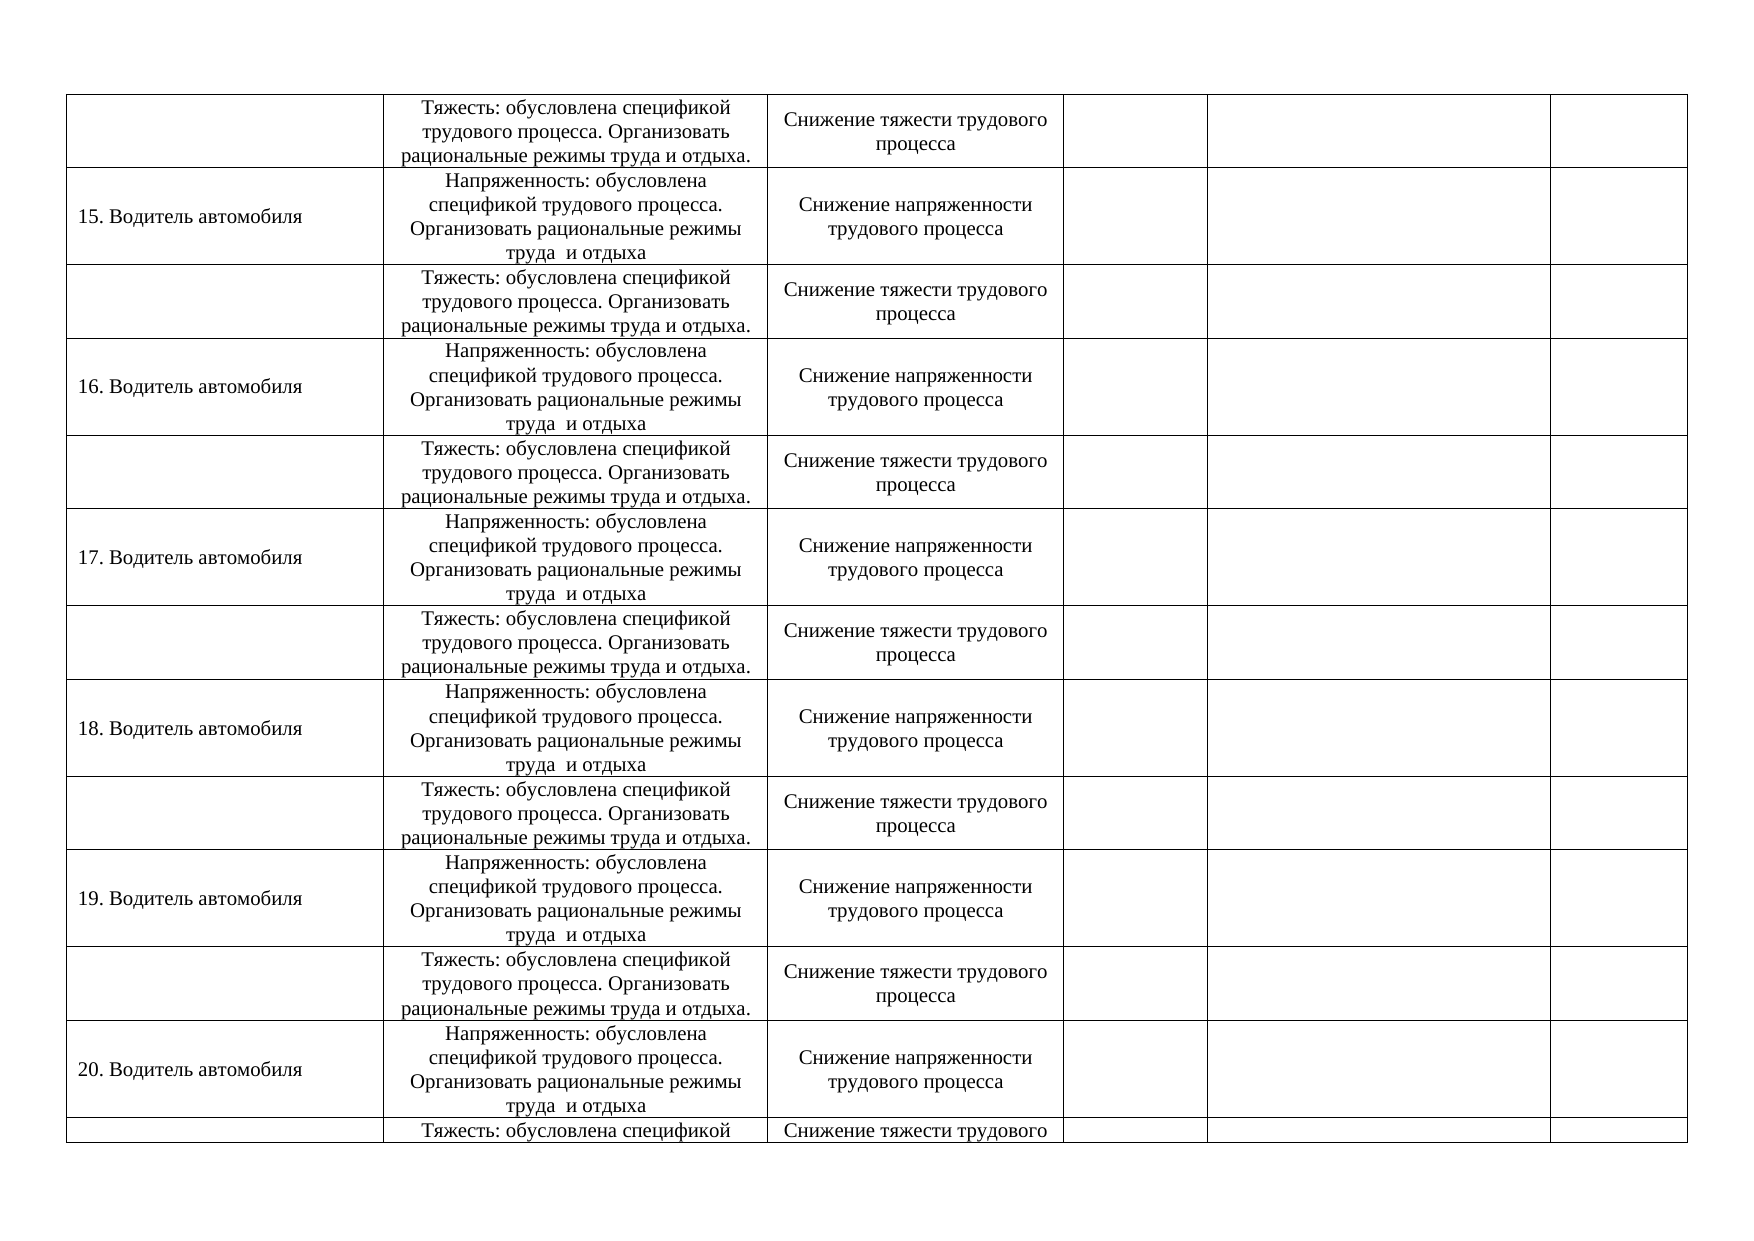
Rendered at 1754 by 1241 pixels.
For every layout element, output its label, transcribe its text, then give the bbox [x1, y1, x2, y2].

table_cell Напряженность: обусловлена спецификой трудового процесса. Организовать рациональные режимы труда и отдыха [384, 339, 767, 435]
table_cell [1551, 509, 1687, 605]
table_cell [1208, 1021, 1550, 1117]
table_cell [1208, 509, 1550, 605]
table_cell [1551, 680, 1687, 776]
table_cell [1551, 168, 1687, 264]
table_cell [1064, 509, 1207, 605]
table_cell Снижение тяжести трудового процесса [768, 777, 1063, 849]
table_cell [1064, 777, 1207, 849]
table_cell [1208, 606, 1550, 678]
table_cell [67, 95, 383, 167]
table_cell [1064, 168, 1207, 264]
table_cell Снижение напряженности трудового процесса [768, 680, 1063, 776]
table_cell Тяжесть: обусловлена спецификой трудового процесса. Организовать рациональные режимы труда и отдыха. [384, 95, 767, 167]
table_cell Снижение тяжести трудового процесса [768, 947, 1063, 1019]
table_cell [1551, 777, 1687, 849]
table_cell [384, 168, 767, 264]
table_cell Тяжесть: обусловлена спецификой трудового процесса. Организовать рациональные режимы труда и отдыха. [384, 436, 767, 508]
table_cell Снижение тяжести трудового процесса [768, 436, 1063, 508]
table_cell [1551, 606, 1687, 678]
table_cell [1208, 436, 1550, 508]
table_cell 18. Водитель автомобиля [67, 680, 383, 776]
table_cell [1064, 606, 1207, 678]
table_cell Снижение напряженности трудового процесса [768, 850, 1063, 946]
table_cell Напряженность: обусловлена спецификой трудового процесса. Организовать рациональные режимы труда и отдыха [384, 509, 767, 605]
table_cell [1208, 777, 1550, 849]
table_cell [67, 265, 383, 337]
table_cell Снижение напряженности трудового процесса [768, 339, 1063, 435]
table_cell Напряженность: обусловлена спецификой трудового процесса. Организовать рациональные режимы труда и отдыха [384, 680, 767, 776]
table_cell [1551, 947, 1687, 1019]
table_cell Снижение тяжести трудового процесса [768, 606, 1063, 678]
table_cell [1208, 947, 1550, 1019]
table_cell [1064, 265, 1207, 337]
table_cell [1208, 168, 1550, 264]
table_cell [1208, 850, 1550, 946]
table_cell [1064, 95, 1207, 167]
table_cell [1551, 265, 1687, 337]
table_cell [67, 436, 383, 508]
table_cell 16. Водитель автомобиля [67, 339, 383, 435]
table_cell 20. Водитель автомобиля [67, 1021, 383, 1117]
table_cell 17. Водитель автомобиля [67, 509, 383, 605]
table_cell [1208, 95, 1550, 167]
table_cell [1208, 1118, 1550, 1142]
table_cell 19. Водитель автомобиля [67, 850, 383, 946]
table_cell [1064, 1118, 1207, 1142]
table_cell [1064, 339, 1207, 435]
table_cell [1551, 1021, 1687, 1117]
table_cell [1208, 680, 1550, 776]
table_cell Тяжесть: обусловлена спецификой трудового процесса. Организовать рациональные режимы труда и отдыха. [384, 606, 767, 678]
table_cell [1208, 265, 1550, 337]
table_cell [1064, 850, 1207, 946]
table_cell Напряженность: обусловлена спецификой трудового процесса. Организовать рациональные режимы труда и отдыха [384, 1021, 767, 1117]
table_cell [67, 606, 383, 678]
table_cell [1064, 947, 1207, 1019]
table_cell Снижение тяжести трудового процесса [768, 265, 1063, 337]
table_cell [67, 777, 383, 849]
table_cell Снижение напряженности трудового процесса [768, 509, 1063, 605]
table_cell [1551, 339, 1687, 435]
table_cell [1064, 436, 1207, 508]
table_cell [384, 1118, 767, 1142]
table_cell Тяжесть: обусловлена спецификой трудового процесса. Организовать рациональные режимы труда и отдыха. [384, 777, 767, 849]
table_cell 15. Водитель автомобиля [67, 168, 383, 264]
table_cell Тяжесть: обусловлена спецификой трудового процесса. Организовать рациональные режимы труда и отдыха. [384, 265, 767, 337]
table_cell [1208, 339, 1550, 435]
table_cell Снижение напряженности трудового процесса [768, 1021, 1063, 1117]
table_cell [1064, 680, 1207, 776]
table_cell [67, 947, 383, 1019]
table_cell [1551, 95, 1687, 167]
table_cell Снижение тяжести трудового процесса [768, 95, 1063, 167]
table_cell [1551, 1118, 1687, 1142]
table_cell Тяжесть: обусловлена спецификой трудового процесса. Организовать рациональные режимы труда и отдыха. [384, 947, 767, 1019]
table_cell [1551, 436, 1687, 508]
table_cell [768, 1118, 1063, 1142]
table_cell [67, 1118, 383, 1142]
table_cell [768, 168, 1063, 264]
table_cell Напряженность: обусловлена спецификой трудового процесса. Организовать рациональные режимы труда и отдыха [384, 850, 767, 946]
table_cell [1551, 850, 1687, 946]
table_cell [1064, 1021, 1207, 1117]
